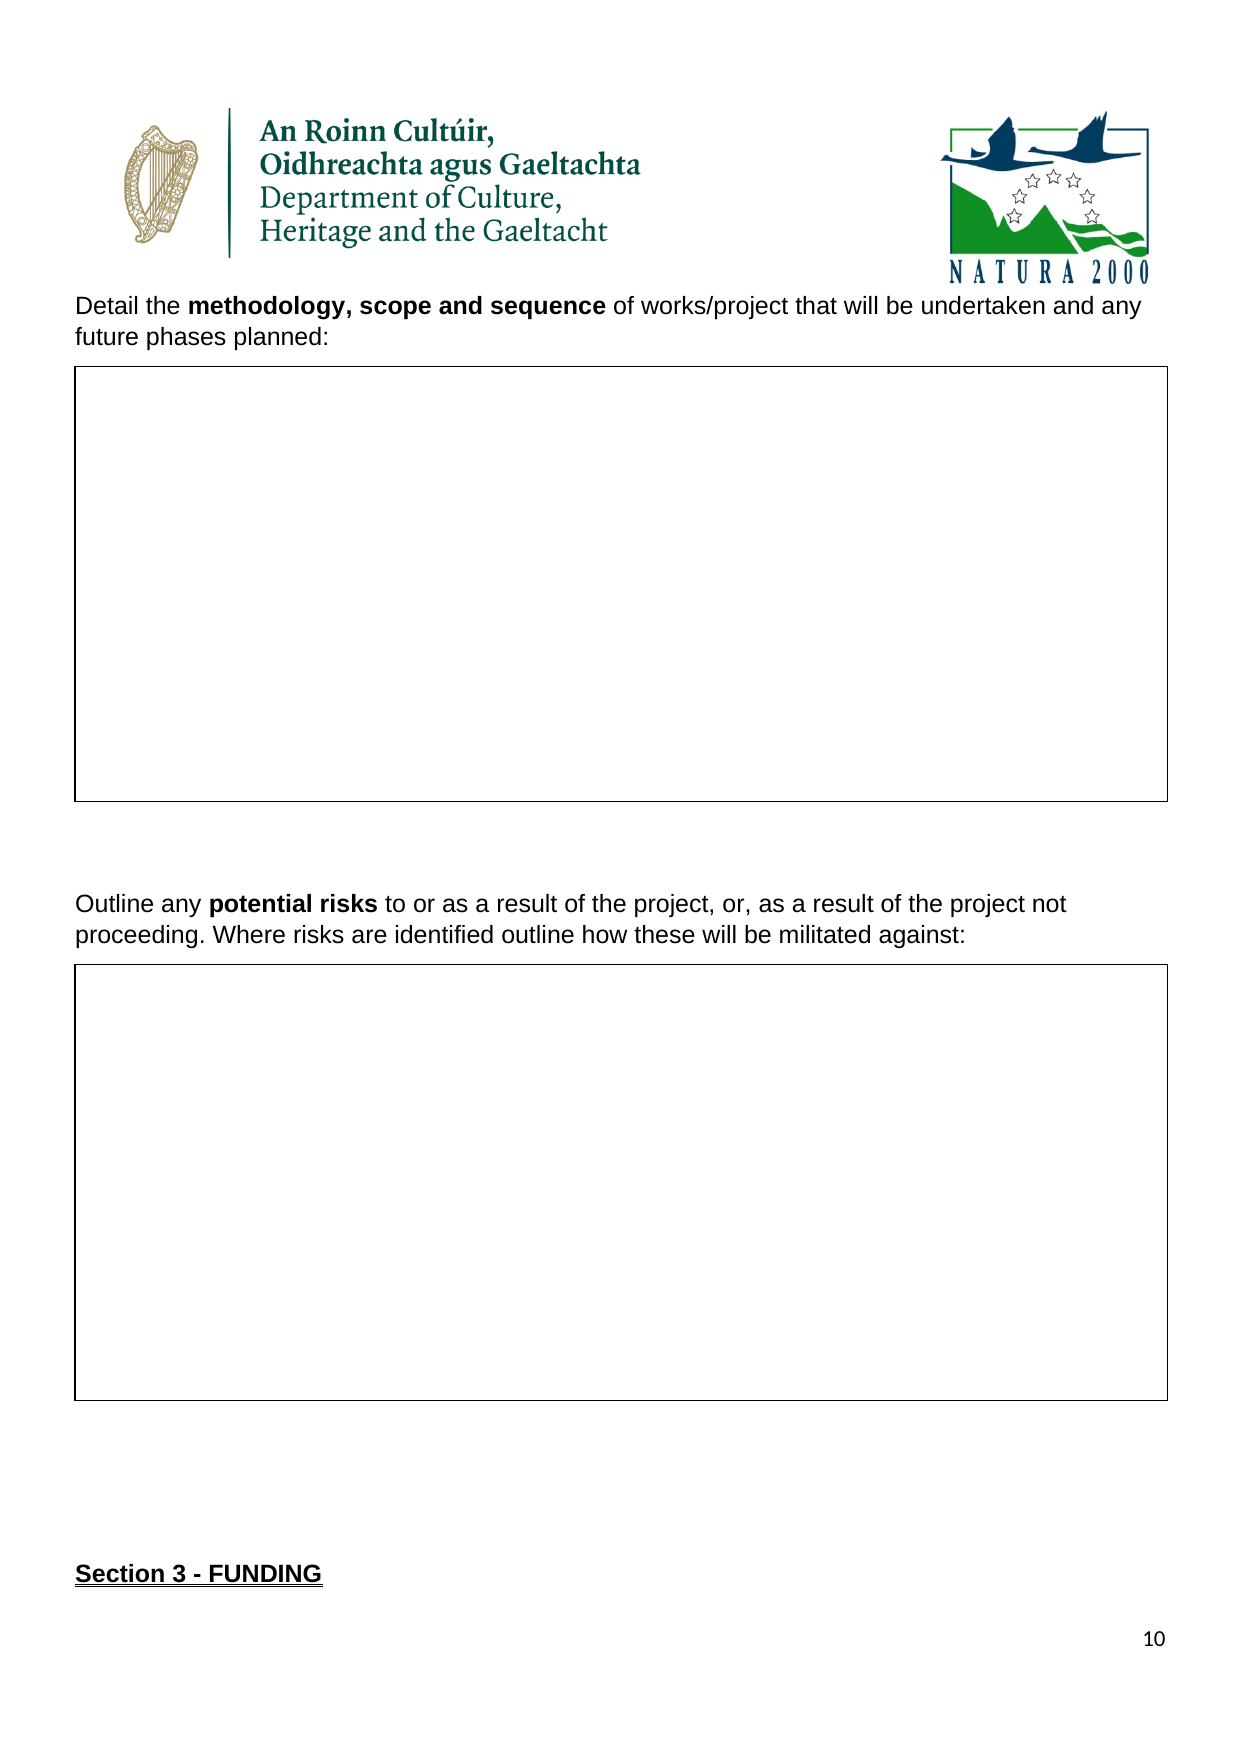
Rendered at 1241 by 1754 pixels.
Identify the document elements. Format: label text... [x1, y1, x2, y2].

text Detail the methodology, scope and sequence of works/project that will be undertaken and any future phases planned: [75, 291, 1165, 351]
text Outline any potential risks to or as a result of the project, or, as a result of the project not proceeding. Where risks are identified outline how these will be militated against: [75, 889, 1165, 949]
table_header [76, 367, 1167, 801]
picture [75, 73, 675, 292]
text Section 3 - FUNDING [75, 1559, 1165, 1588]
table_header [76, 965, 1167, 1399]
picture [935, 103, 1153, 292]
